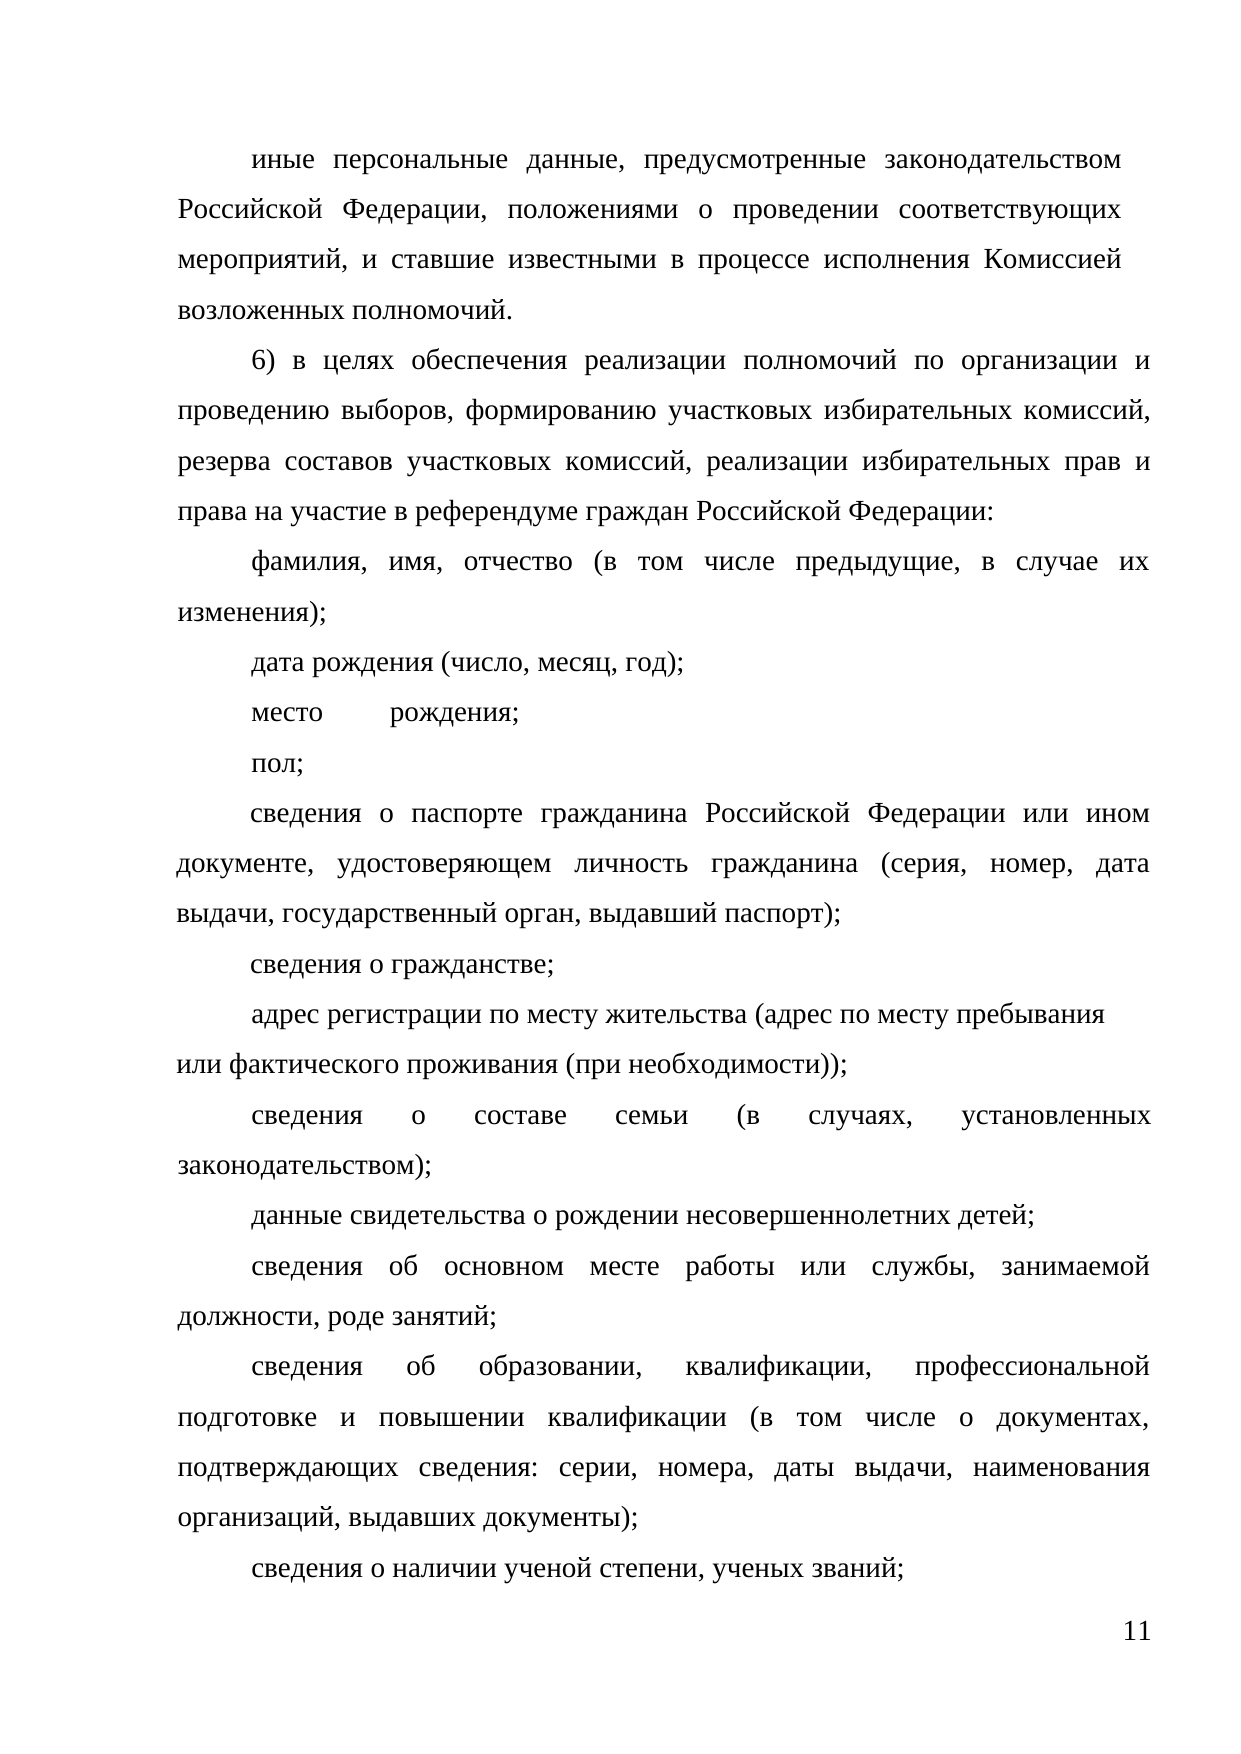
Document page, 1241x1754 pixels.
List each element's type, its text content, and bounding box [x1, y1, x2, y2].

text сведения о паспорте гражданина Российской Федерации или ином документе, удостоверяющем личность гражданина (серия, номер, дата выдачи, государственный орган, выдавший паспорт); [176, 795, 1151, 929]
text фамилия, имя, отчество (в том числе предыдущие, в случае их изменения); [177, 543, 1151, 627]
text сведения об основном месте работы или службы, занимаемой должности, роде занятий; [177, 1248, 1151, 1332]
text иные персональные данные, предусмотренные законодательством Российской Федерации, положениями о проведении соответствующих мероприятий, и ставшие известными в процессе исполнения Комиссией возложенных полномочий. [177, 141, 1122, 325]
text сведения об образовании, квалификации, профессиональной подготовке и повышении квалификации (в том числе о документах, подтверждающих сведения: серии, номера, даты выдачи, наименования организаций, выдавших документы); [177, 1348, 1151, 1533]
text адрес регистрации по месту жительства (адрес по месту пребывания [251, 996, 1151, 1030]
text данные свидетельства о рождении несовершеннолетних детей; [177, 1197, 1152, 1231]
text дата рождения (число, месяц, год); [177, 644, 1151, 678]
text сведения о гражданстве; [250, 946, 962, 979]
text сведения о наличии ученой степени, ученых званий; [177, 1550, 1151, 1583]
text 6) в целях обеспечения реализации полномочий по организации и проведению выборов, формированию участковых избирательных комиссий, резерва составов участковых комиссий, реализации избирательных прав и права на участие в референдуме граждан Российской Федерации: [177, 342, 1152, 527]
text сведения о составе семьи (в случаях, установленных законодательством); [177, 1097, 1152, 1181]
text или фактического проживания (при необходимости)); [176, 1047, 968, 1080]
text место рождения; пол; [251, 694, 519, 778]
